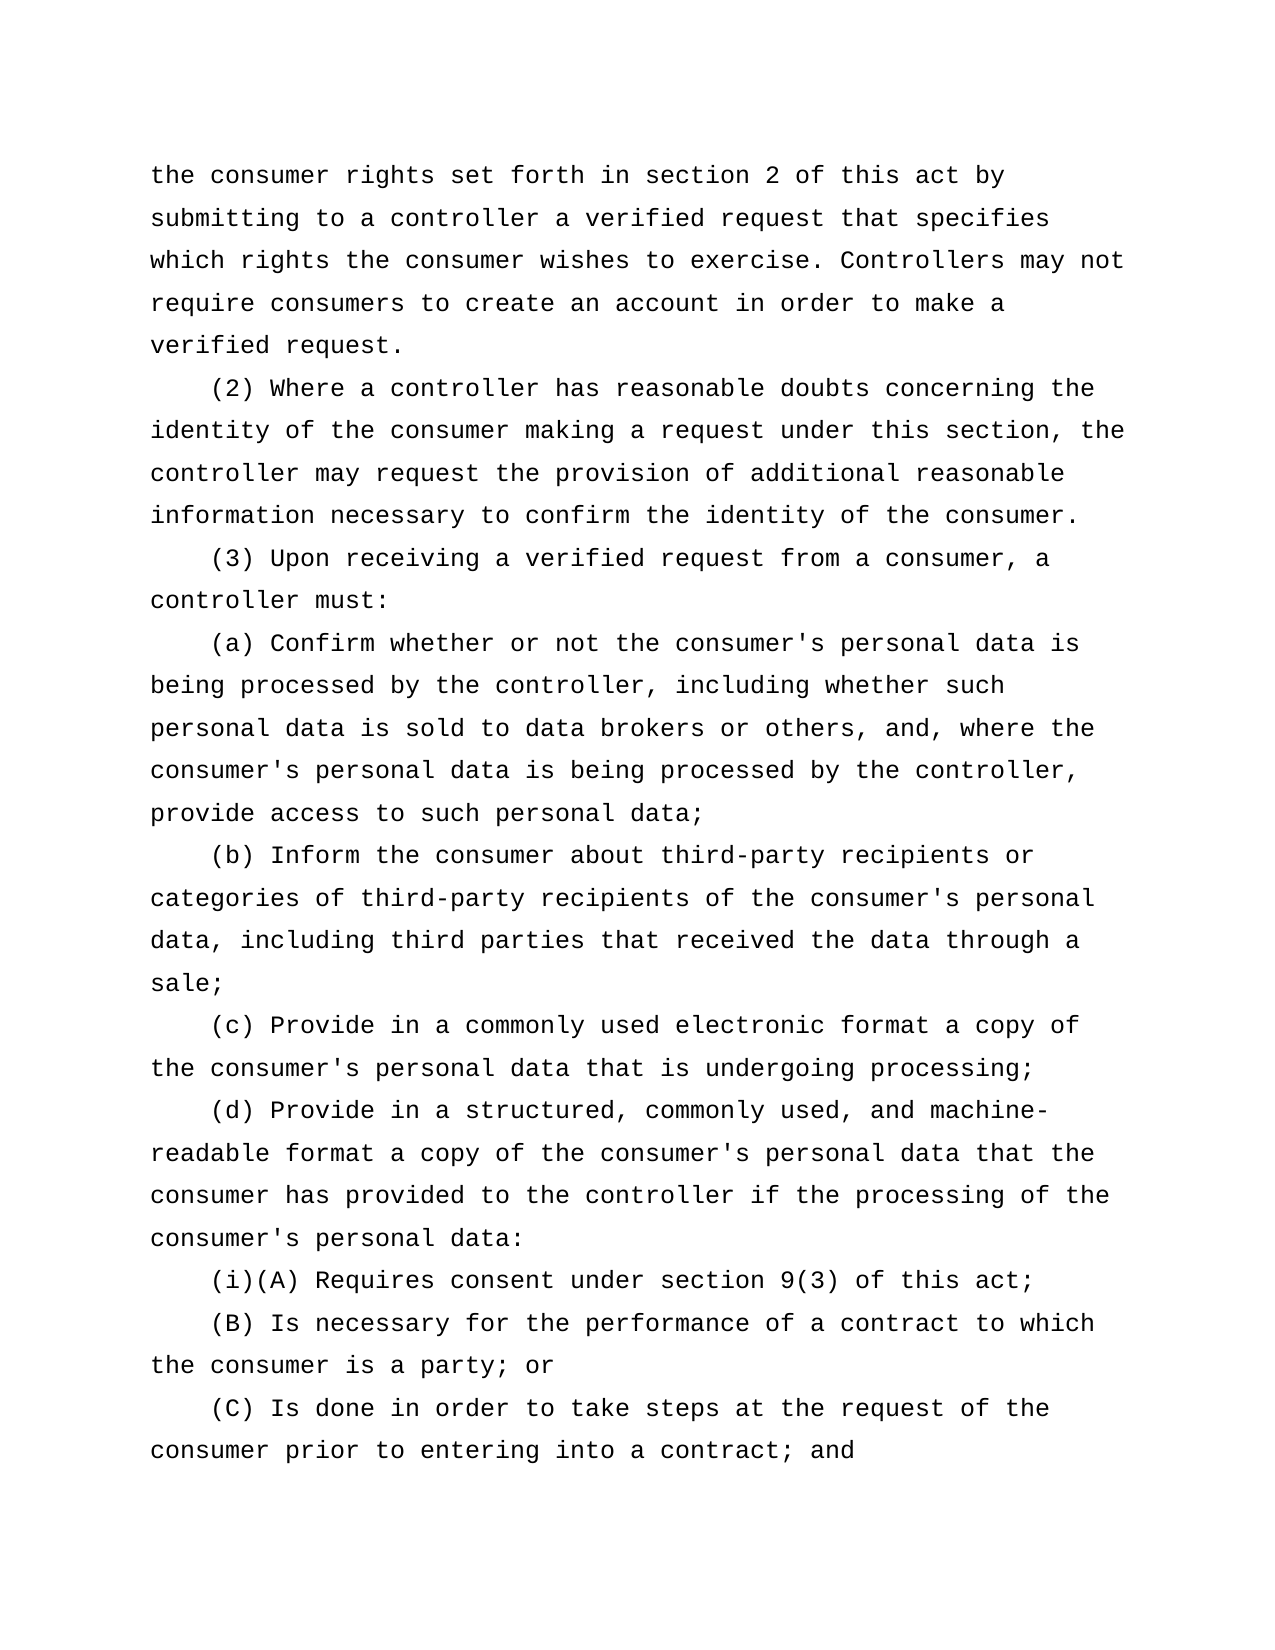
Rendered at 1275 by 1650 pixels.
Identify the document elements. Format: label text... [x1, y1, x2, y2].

text (2) Where a controller has reasonable doubts concerning the identity of the consumer making a request under this section, the controller may request the provision of additional reasonable information necessary to confirm the identity of the consumer. [150, 362, 1125, 532]
text (C) Is done in order to take steps at the request of the consumer prior to entering into a contract; and [150, 1382, 1125, 1467]
text (3) Upon receiving a verified request from a consumer, a controller must: [150, 532, 1125, 617]
text (b) Inform the consumer about third-party recipients or categories of third-party recipients of the consumer's personal data, including third parties that received the data through a sale; [150, 830, 1125, 1000]
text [150, 150, 1125, 362]
text (i)(A) Requires consent under section 9(3) of this act; [150, 1255, 1125, 1297]
text (a) Confirm whether or not the consumer's personal data is being processed by the controller, including whether such personal data is sold to data brokers or others, and, where the consumer's personal data is being processed by the controller, provide access to such personal data; [150, 617, 1125, 830]
text (B) Is necessary for the performance of a contract to which the consumer is a party; or [150, 1297, 1125, 1382]
text (d) Provide in a structured, commonly used, and machine-readable format a copy of the consumer's personal data that the consumer has provided to the controller if the processing of the consumer's personal data: [150, 1085, 1125, 1255]
text (c) Provide in a commonly used electronic format a copy of the consumer's personal data that is undergoing processing; [150, 1000, 1125, 1085]
